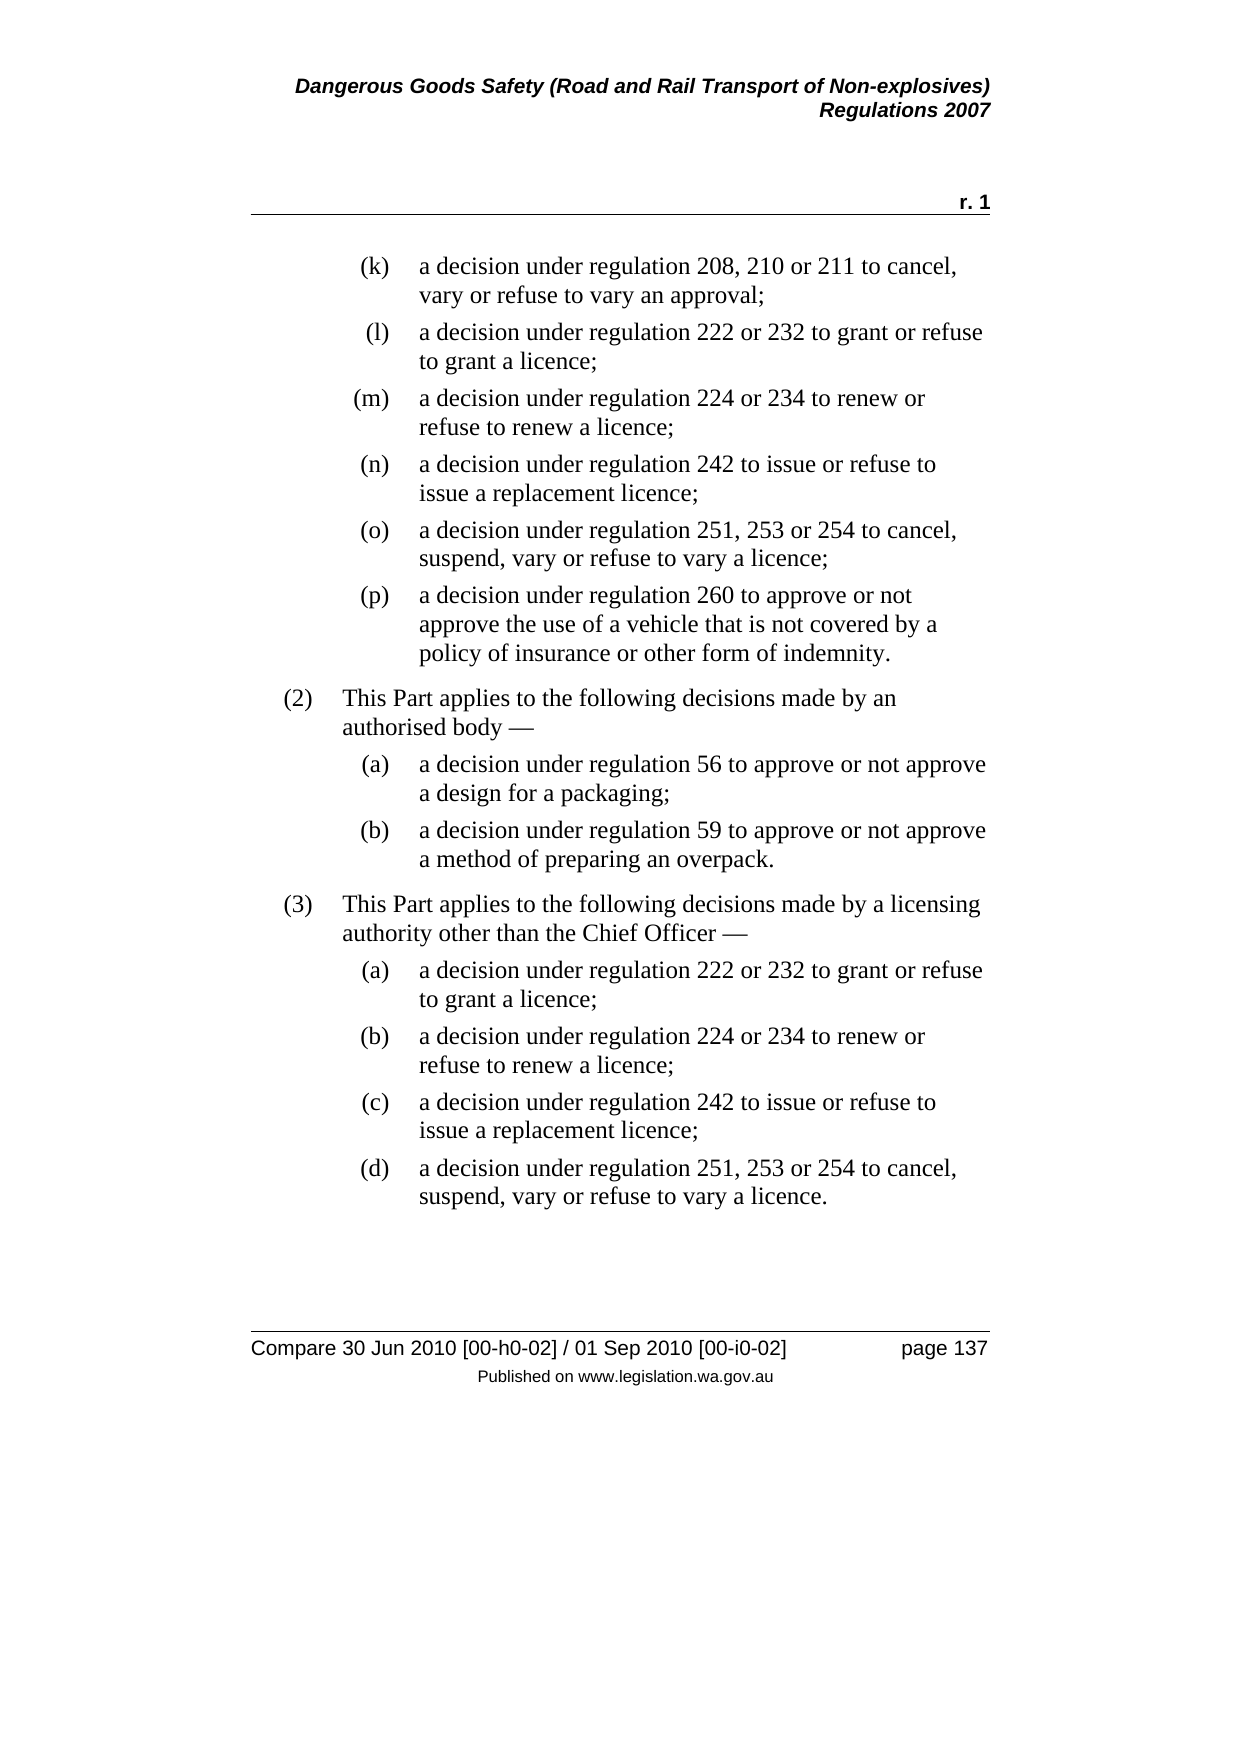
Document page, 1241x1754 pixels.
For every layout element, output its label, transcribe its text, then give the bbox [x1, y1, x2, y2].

text (n) a decision under regulation 242 to issue or refuse to issue a replacement licence; [251, 449, 990, 506]
text (a) a decision under regulation 56 to approve or not approve a design for a packaging; [251, 749, 990, 807]
text (a) a decision under regulation 222 or 232 to grant or refuse to grant a licence; [251, 955, 990, 1013]
text (c) a decision under regulation 242 to issue or refuse to issue a replacement licence; [251, 1087, 990, 1144]
text (2) This Part applies to the following decisions made by an authorised body — [251, 683, 990, 741]
text (o) a decision under regulation 251, 253 or 254 to cancel, suspend, vary or refuse to vary a licence; [251, 515, 990, 572]
text (3) This Part applies to the following decisions made by a licensing authority other than the Chief Officer — [251, 889, 990, 947]
text (d) a decision under regulation 251, 253 or 254 to cancel, suspend, vary or refuse to vary a licence. [251, 1153, 990, 1210]
text (b) a decision under regulation 59 to approve or not approve a method of preparing an overpack. [251, 815, 990, 873]
text (l) a decision under regulation 222 or 232 to grant or refuse to grant a licence; [251, 317, 990, 375]
text (p) a decision under regulation 260 to approve or not approve the use of a vehicle that is not covered by a policy of insurance or other form of indemnity. [251, 581, 990, 667]
text (m) a decision under regulation 224 or 234 to renew or refuse to renew a licence; [251, 383, 990, 441]
text (k) a decision under regulation 208, 210 or 211 to cancel, vary or refuse to vary an approval; [251, 251, 990, 309]
text (b) a decision under regulation 224 or 234 to renew or refuse to renew a licence; [251, 1021, 990, 1078]
